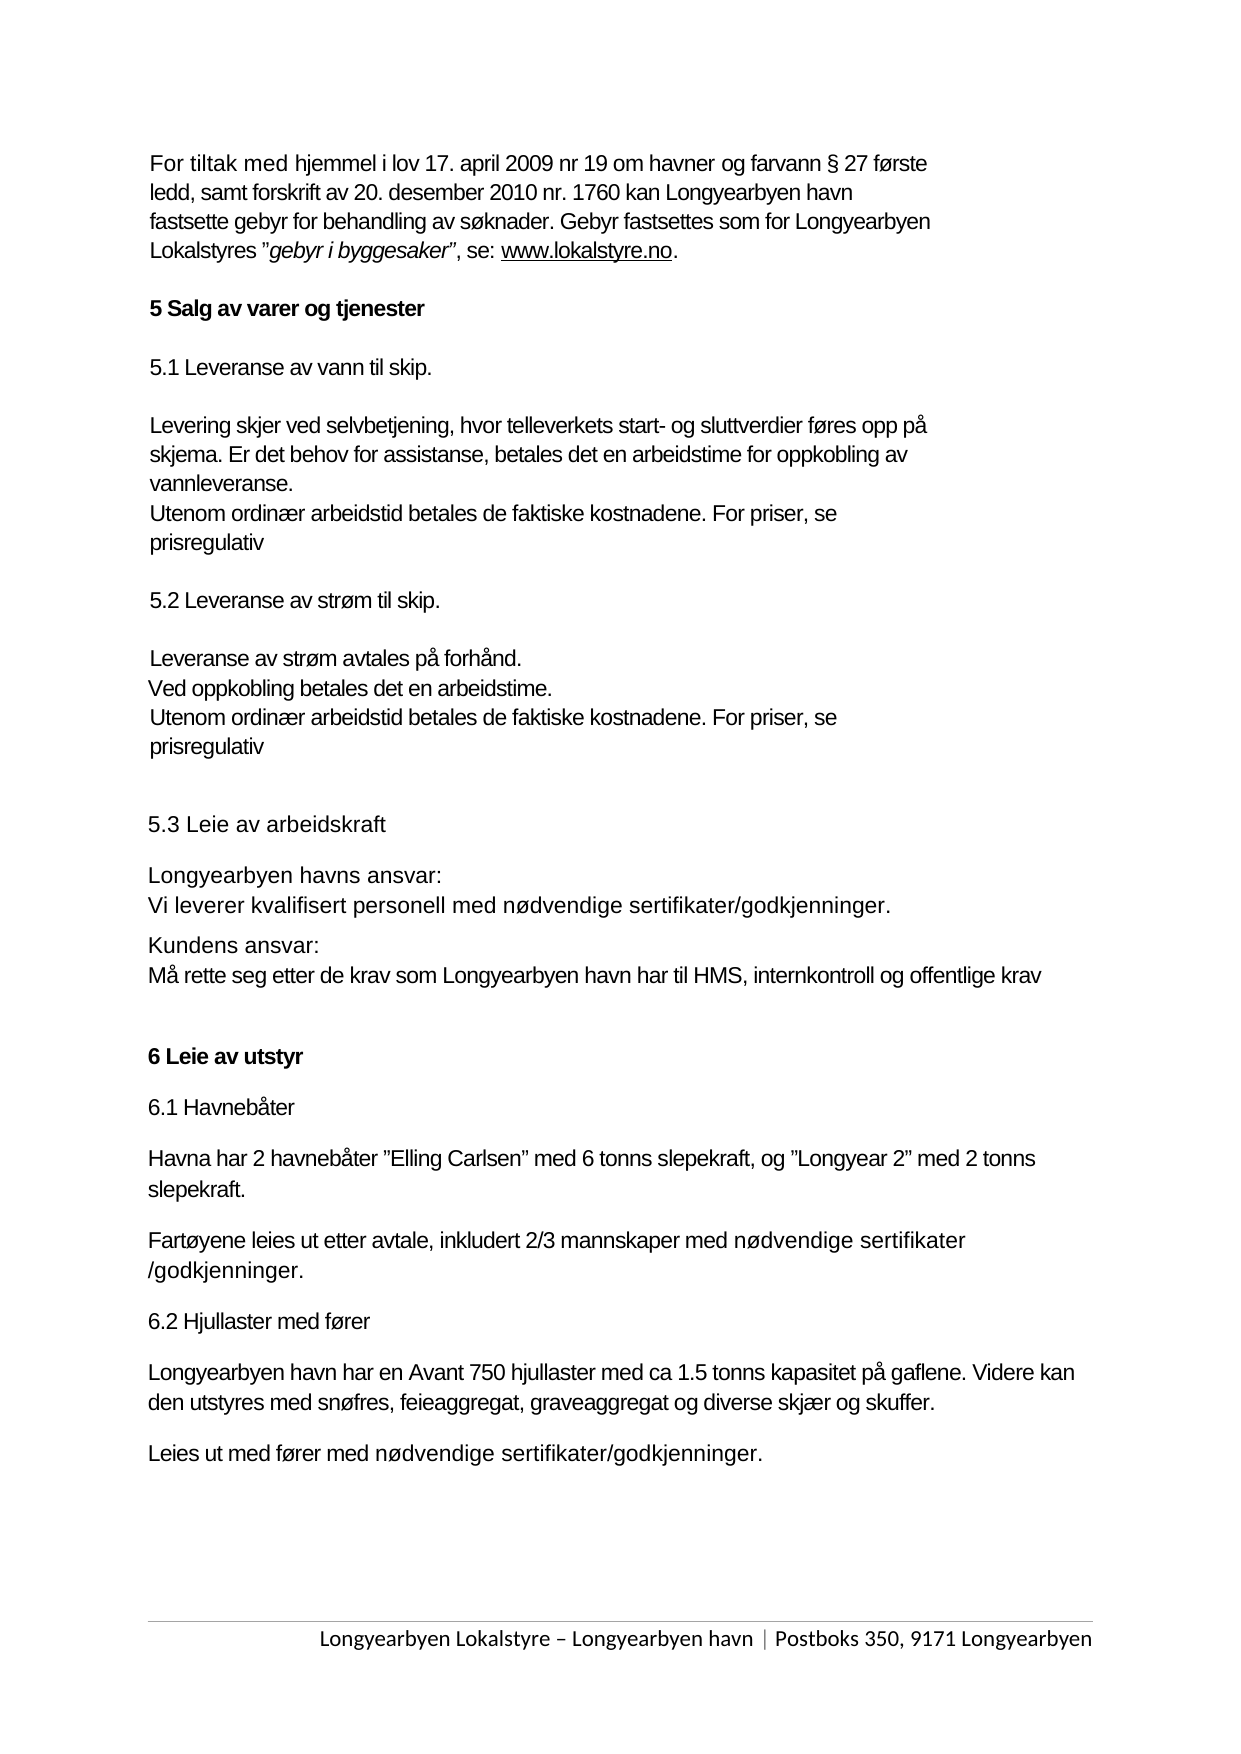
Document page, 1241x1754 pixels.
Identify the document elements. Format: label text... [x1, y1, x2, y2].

text Leveranse av strøm avtales på forhånd. [149, 643, 931, 673]
text 5.1 Leveranse av vann til skip. [149, 352, 931, 381]
text Fartøyene leies ut etter avtale, inkludert 2/3 mannskaper med nødvendige sertifikater /godkjenninger. [148, 1227, 1093, 1283]
text Kundens ansvar: [148, 932, 1093, 958]
text Havna har 2 havnebåter ”Elling Carlsen” med 6 tonns slepekraft, og ”Longyear 2” med 2 tonns slepekraft. [148, 1145, 1093, 1202]
text Vi leverer kvalifisert personell med nødvendige sertifikater/godkjenninger. [148, 892, 1093, 919]
text Utenom ordinær arbeidstid betales de faktiske kostnadene. For priser, se prisregulativ [149, 702, 931, 760]
text Ved oppkobling betales det en arbeidstime. [148, 673, 931, 702]
text 5.2 Leveranse av strøm til skip. [149, 585, 931, 614]
text Levering skjer ved selvbetjening, hvor telleverkets start- og sluttverdier føres opp på skjema. Er det behov for assistanse, betales det en arbeidstime for oppkobling av vannleveranse. [149, 410, 931, 498]
text 6.2 Hjullaster med fører [148, 1308, 1093, 1334]
text Longyearbyen havns ansvar: [148, 862, 1093, 888]
text Leies ut med fører med nødvendige sertifikater/godkjenninger. [148, 1440, 1093, 1467]
text 5 Salg av varer og tjenester [149, 293, 931, 323]
text 6.1 Havnebåter [148, 1094, 1093, 1121]
text Må rette seg etter de krav som Longyearbyen havn har til HMS, internkontroll og offentlige krav [148, 962, 1093, 988]
text Longyearbyen havn har en Avant 750 hjullaster med ca 1.5 tonns kapasitet på gaflene. Videre kan den utstyres med snøfres, feieaggregat, graveaggregat og diverse skjær og skuffer. [148, 1359, 1093, 1416]
text Utenom ordinær arbeidstid betales de faktiske kostnadene. For priser, se prisregulativ [149, 498, 931, 556]
text For tiltak med hjemmel i lov 17. april 2009 nr 19 om havner og farvann § 27 første ledd, samt forskrift av 20. desember 2010 nr. 1760 kan Longyearbyen havn fastsette gebyr for behandling av søknader. Gebyr fastsettes som for Longyearbyen Lokalstyres ”gebyr i byggesaker”, se: www.lokalstyre.no. [149, 148, 931, 264]
text 6 Leie av utstyr [148, 1043, 1093, 1070]
text 5.3 Leie av arbeidskraft [148, 811, 1093, 837]
